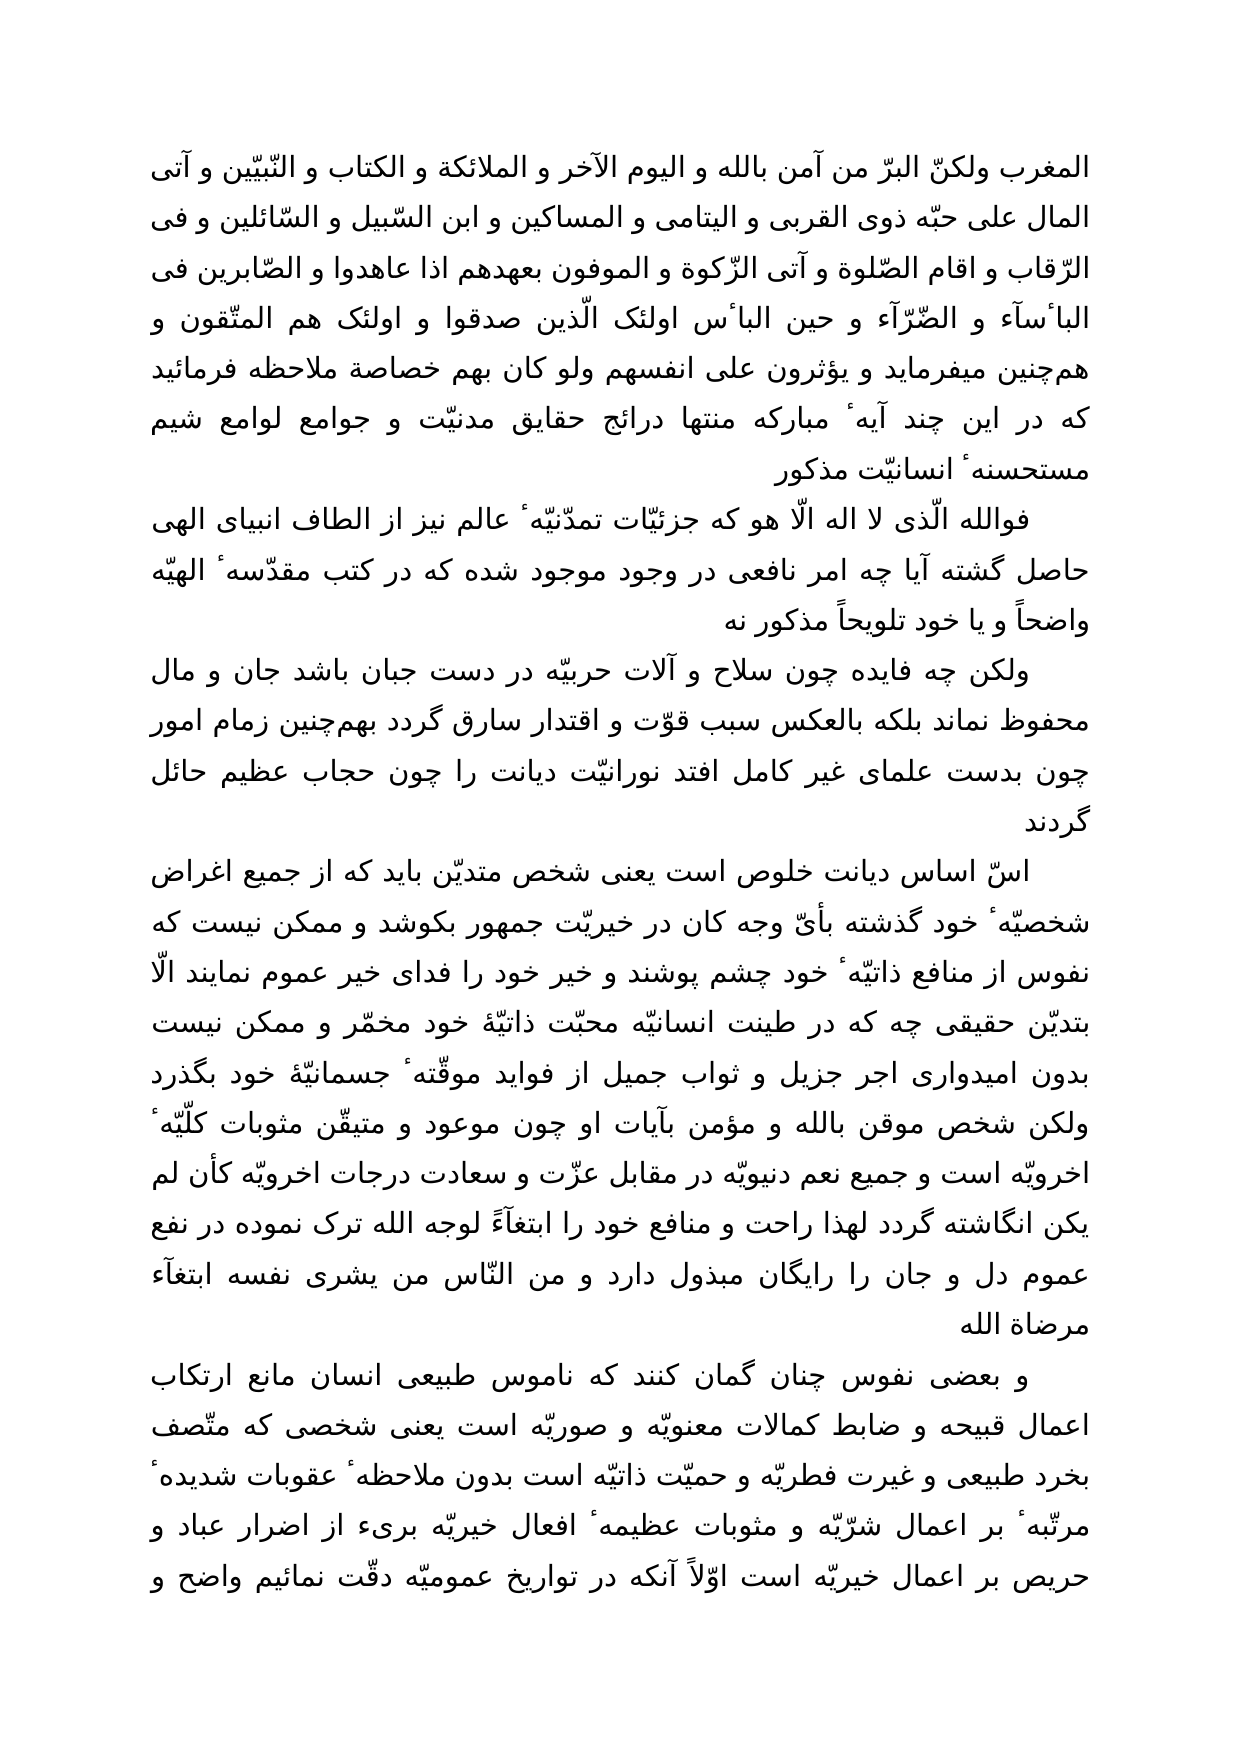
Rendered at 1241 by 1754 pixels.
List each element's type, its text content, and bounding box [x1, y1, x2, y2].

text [150, 150, 1090, 485]
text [150, 1357, 1090, 1592]
text اسّ اساس دیانت خلوص است یعنی شخص متدیّن باید که از جمیع اغراض شخصیّهٴ خود گذشته بأیّ وجه کان در خیریّت جمهور بکوشد و ممکن نیست که نفوس از منافع ذاتیّهٴ خود چشم پوشند و خیر خود را فدای خیر عموم نمایند الّا بتدیّن حقیقی چه که در طینت انسانیّه محبّت ذاتیّهٔ خود مخمّر و ممکن نیست بدون امیدواری اجر جزیل و ثواب جمیل از فواید موقّتهٴ جسمانیّهٔ خود بگذرد ولکن شخص موقن بالله و مؤمن بآیات او چون موعود و متیقّن مثوبات کلّیّهٴ اخرویّه است و جمیع نعم دنیویّه در مقابل عزّت و سعادت درجات اخرویّه کأن لم یکن انگاشته گردد لهذا راحت و منافع خود را ابتغآءً لوجه الله ترک نموده در نفع عموم دل و جان را رایگان مبذول دارد و من النّاس من یشری نفسه ابتغآء مرضاة الله [150, 854, 1090, 1341]
text فوالله الّذی لا اله الّا هو که جزئیّات تمدّنیّهٴ عالم نیز از الطاف انبیای الهی حاصل گشته آیا چه امر نافعی در وجود موجود شده که در کتب مقدّسهٴ الهیّه واضحاً و یا خود تلویحاً مذکور نه [150, 502, 1090, 636]
text ولکن چه فایده چون سلاح و آلات حربیّه در دست جبان باشد جان و مال محفوظ نماند بلکه بالعکس سبب قوّت و اقتدار سارق گردد بهم‌چنین زمام امور چون بدست علمای غیر کامل افتد نورانیّت دیانت را چون حجاب عظیم حائل گردند [150, 653, 1090, 838]
